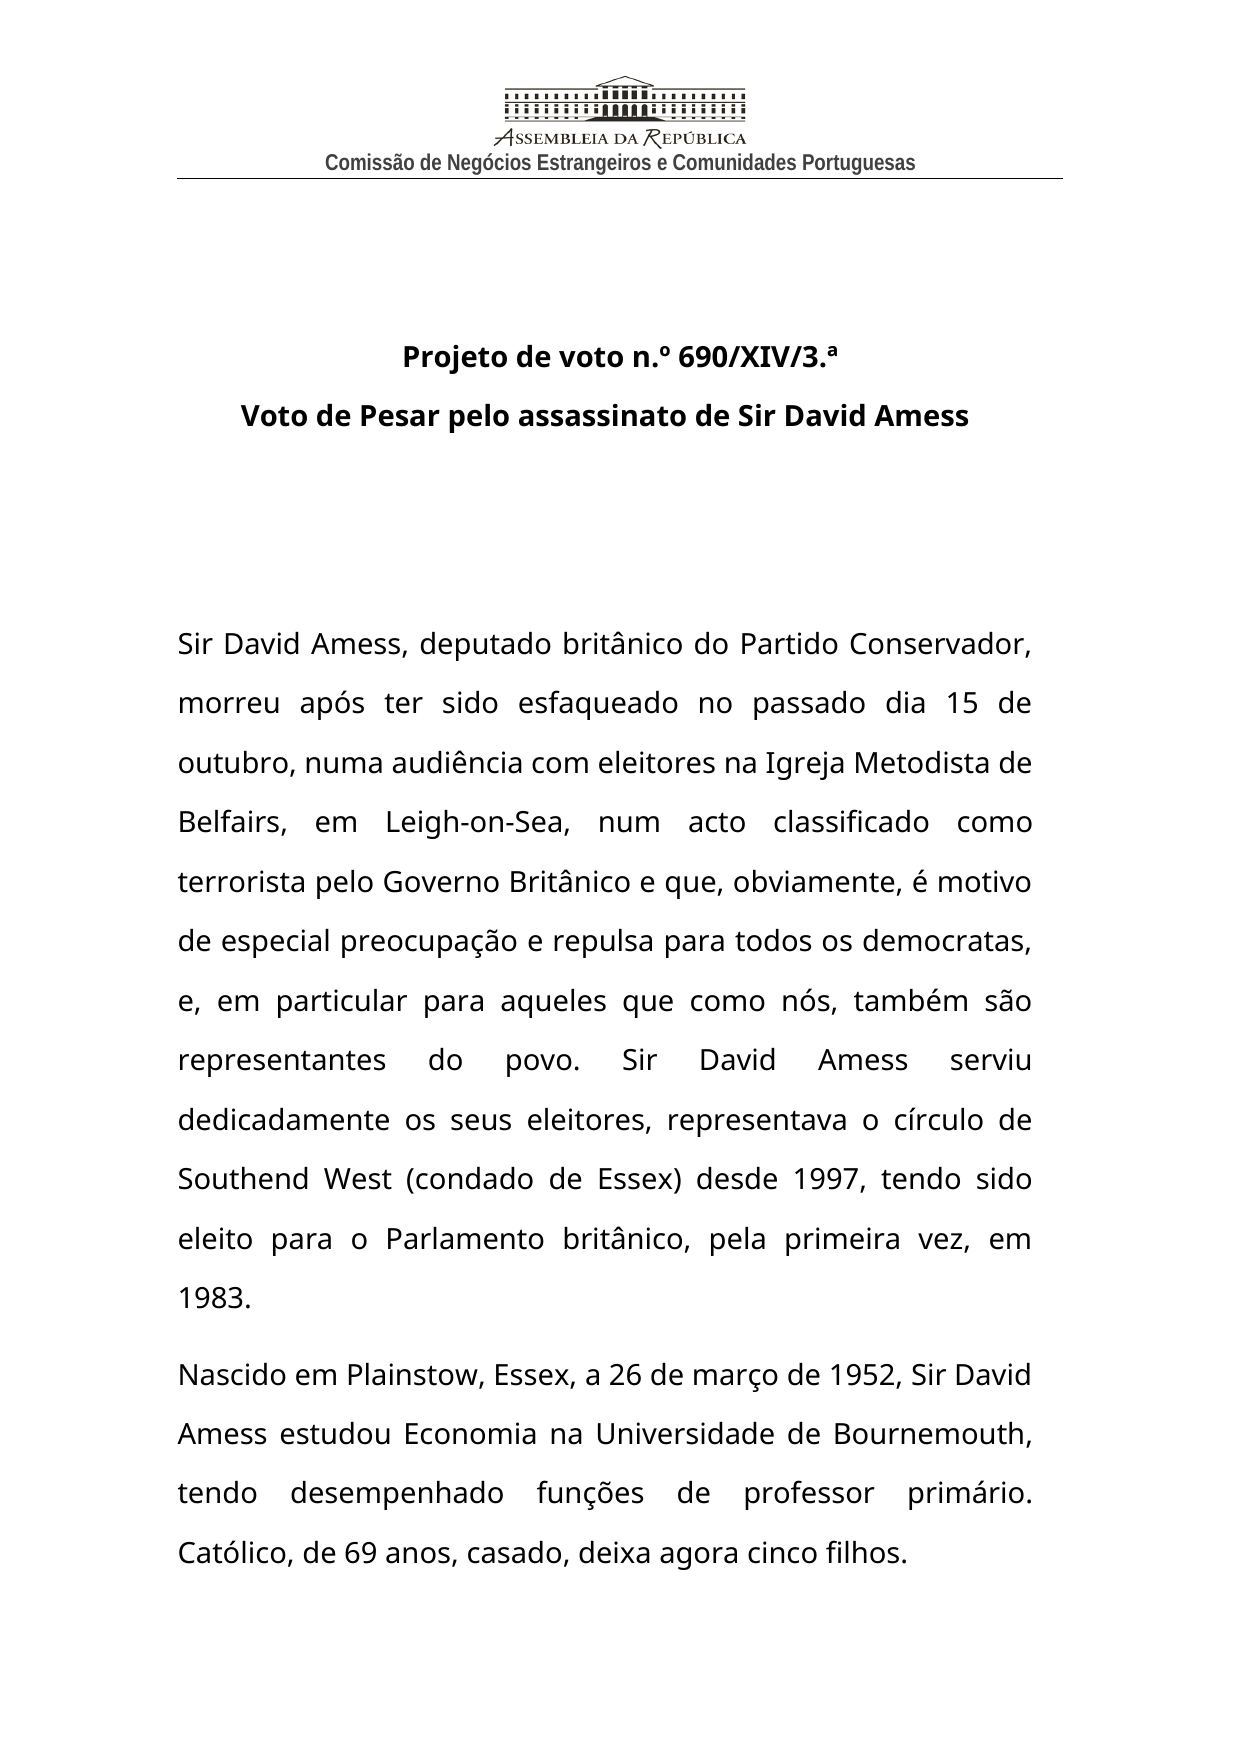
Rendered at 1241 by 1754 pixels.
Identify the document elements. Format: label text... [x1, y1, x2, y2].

text Nascido em Plainstow, Essex, a 26 de março de 1952, Sir David Amess estudou Economia na Universidade de Bournemouth, tendo desempenhado funções de professor primário. Católico, de 69 anos, casado, deixa agora cinco filhos. [177, 1354, 1033, 1572]
text Sir David Amess, deputado britânico do Partido Conservador, morreu após ter sido esfaqueado no passado dia 15 de outubro, numa audiência com eleitores na Igreja Metodista de Belfairs, em Leigh-on-Sea, num acto classificado como terrorista pelo Governo Britânico e que, obviamente, é motivo de especial preocupação e repulsa para todos os democratas, e, em particular para aqueles que como nós, também são representantes do povo. Sir David Amess serviu dedicadamente os seus eleitores, representava o círculo de Southend West (condado de Essex) desde 1997, tendo sido eleito para o Parlamento britânico, pela primeira vez, em 1983. [177, 623, 1033, 1317]
text Voto de Pesar pelo assassinato de Sir David Amess [177, 395, 1033, 434]
text Projeto de voto n.º 690/XIV/3.ª [177, 337, 1063, 376]
